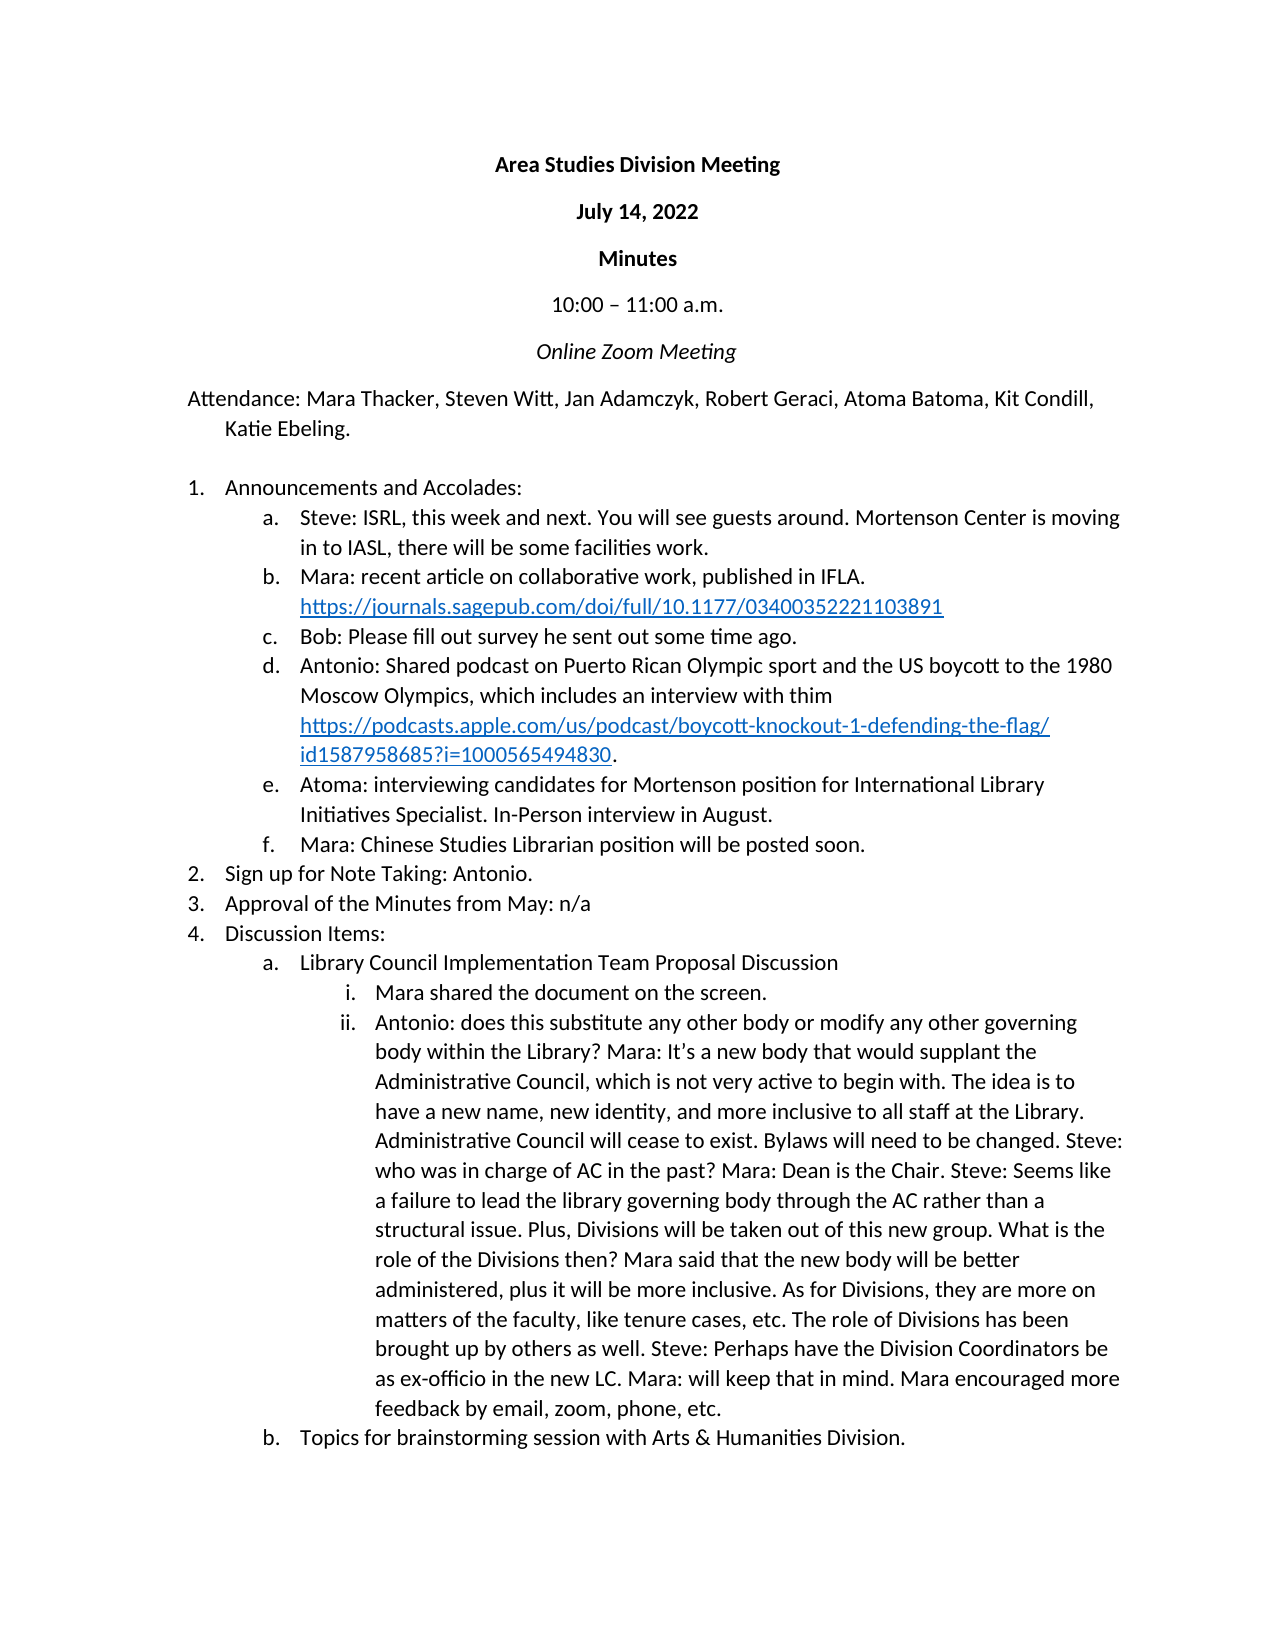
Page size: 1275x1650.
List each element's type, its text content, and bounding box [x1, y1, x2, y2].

list Mara: recent article on collaborative work, published in IFLA. https://journals.sagepub.com/doi/full/10.1177/03400352221103891 [262, 562, 1125, 620]
text Minutes [150, 244, 1125, 272]
list Mara shared the document on the screen. [356, 978, 1125, 1006]
list Mara: Chinese Studies Librarian position will be posted soon. [262, 830, 1125, 858]
text July 14, 2022 [150, 197, 1125, 225]
text Online Zoom Meeting [150, 337, 1125, 366]
text 10:00 – 11:00 a.m. [150, 291, 1125, 319]
text Attendance: Mara Thacker, Steven Witt, Jan Adamczyk, Robert Geraci, Atoma Batoma, Kit Condill, Katie Ebeling. [187, 384, 1125, 442]
list Antonio: Shared podcast on Puerto Rican Olympic sport and the US boycott to the 1980 Moscow Olympics, which includes an interview with thim https://podcasts.apple.com/us/podcast/boycott-knockout-1-defending-the-flag/id1587958685?i=1000565494830. [262, 652, 1125, 769]
list Steve: ISRL, this week and next. You will see guests around. Mortenson Center is moving in to IASL, there will be some facilities work. [262, 503, 1125, 561]
list Atoma: interviewing candidates for Mortenson position for International Library Initiatives Specialist. In-Person interview in August. [262, 770, 1125, 828]
list Topics for brainstorming session with Arts & Humanities Division. [262, 1423, 1125, 1451]
text Area Studies Division Meeting [150, 150, 1125, 178]
list Bob: Please fill out survey he sent out some time ago. [262, 622, 1125, 650]
list Announcements and Accolades: [187, 473, 1125, 501]
list Antonio: does this substitute any other body or modify any other governing body within the Library? Mara: It’s a new body that would supplant the Administrative Council, which is not very active to begin with. The idea is to have a new name, new identity, and more inclusive to all staff at the Library. Administrative Council will cease to exist. Bylaws will need to be changed. Steve: who was in charge of AC in the past? Mara: Dean is the Chair. Steve: Seems like a failure to lead the library governing body through the AC rather than a structural issue. Plus, Divisions will be taken out of this new group. What is the role of the Divisions then? Mara said that the new body will be better administered, plus it will be more inclusive. As for Divisions, they are more on matters of the faculty, like tenure cases, etc. The role of Divisions has been brought up by others as well. Steve: Perhaps have the Division Coordinators be as ex-officio in the new LC. Mara: will keep that in mind. Mara encouraged more feedback by email, zoom, phone, etc. [356, 1008, 1125, 1422]
list Sign up for Note Taking: Antonio. [187, 859, 1125, 887]
list Library Council Implementation Team Proposal Discussion [262, 948, 1125, 976]
list Approval of the Minutes from May: n/a [187, 889, 1125, 917]
list Discussion Items: [187, 919, 1125, 947]
